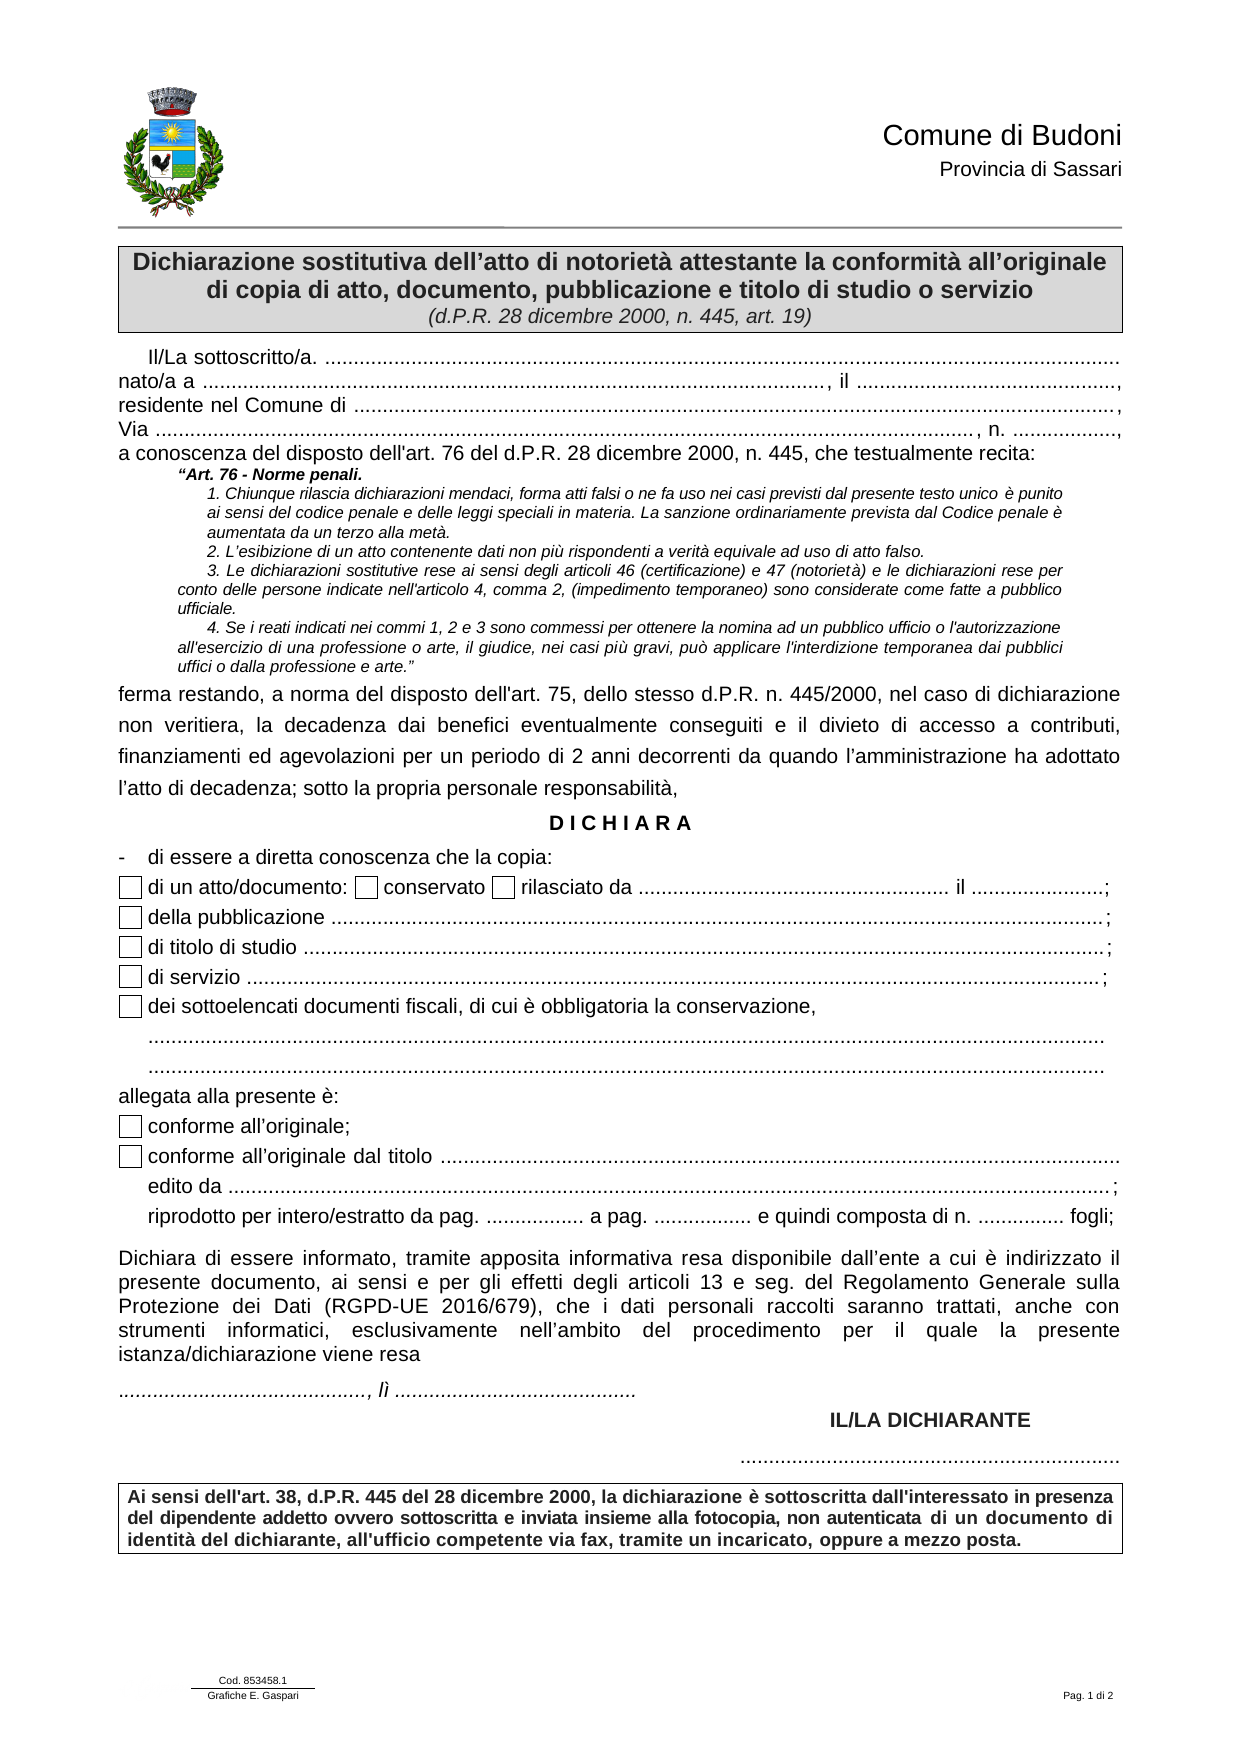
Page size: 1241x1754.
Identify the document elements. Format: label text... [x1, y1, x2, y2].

text - di essere a diretta conoscenza che la copia: [118, 845, 1122, 869]
text ..........................................., lì .......................................... [118, 1378, 1122, 1402]
text conforme all’originale dal titolo ...................................................................................................................... edito da .........................................................................................................................................................; [118, 1144, 1122, 1198]
text .................................................................. [738, 1444, 1122, 1468]
text di un atto/documento: conservato rilasciato da ...................................................... il .......................; [118, 875, 1122, 899]
text 4. Se i reati indicati nei commi 1, 2 e 3 sono commessi per ottenere la nomina ad un pubblico ufficio o l'autorizzazione all'esercizio di una professione o arte, il giudice, nei casi più gravi, può applicare l'interdizione temporanea dai pubblici uffici o dalla professione e arte.” [177, 618, 1063, 676]
text Provincia di Sassari [224, 157, 1122, 181]
text 3. Le dichiarazioni sostitutive rese ai sensi degli articoli 46 (certificazione) e 47 (notorietà) e le dichiarazioni rese per conto delle persone indicate nell'articolo 4, comma 2, (impedimento temporaneo) sono considerate come fatte a pubblico ufficiale. [177, 561, 1063, 618]
text della pubblicazione ......................................................................................................................................; [118, 905, 1122, 929]
text Dichiara di essere informato, tramite apposita informativa resa disponibile dall’ente a cui è indirizzato il presente documento, ai sensi e per gli effetti degli articoli 13 e seg. del Regolamento Generale sulla Protezione dei Dati (RGPD-UE 2016/679), che i dati personali raccolti saranno trattati, anche con strumenti informatici, esclusivamente nell’ambito del procedimento per il quale la presente istanza/dichiarazione viene resa [118, 1246, 1122, 1366]
text D I C H I A R A [118, 811, 1122, 835]
table_header Dichiarazione sostitutiva dell’atto di notorietà attestante la conformità all’originale di copia di atto, documento, pubblicazione e titolo di studio o servizio (d.P.R. 28 dicembre 2000, n. 445, art. 19) [119, 247, 1122, 332]
text ...................................................................................................................................................................... [118, 1024, 1122, 1048]
text dei sottoelencati documenti fiscali, di cui è obbligatoria la conservazione, [118, 994, 1122, 1018]
text 2. L’esibizione di un atto contenente dati non più rispondenti a verità equivale ad uso di atto falso. [177, 542, 1063, 561]
text ...................................................................................................................................................................... [118, 1054, 1122, 1078]
text di servizio ....................................................................................................................................................; [118, 964, 1122, 988]
text Il/La sottoscritto/a. .......................................................................................................................................... nato/a a ............................................................................................................, il ............................................., residente nel Comune di ...................................................................................................................................., Via .............................................................................................................................................., n. .................., a conoscenza del disposto dell'art. 76 del d.P.R. 28 dicembre 2000, n. 445, che testualmente recita: [118, 345, 1122, 465]
text ferma restando, a norma del disposto dell'art. 75, dello stesso d.P.R. n. 445/2000, nel caso di dichiarazione non veritiera, la decadenza dai benefici eventualmente conseguiti e il divieto di accesso a contributi, finanziamenti ed agevolazioni per un periodo di 2 anni decorrenti da quando l’amministrazione ha adottato l’atto di decadenza; sotto la propria personale responsabilità, [118, 682, 1122, 799]
text “Art. 76 - Norme penali. [177, 465, 1063, 484]
text IL/ [738, 1408, 1122, 1432]
text riprodotto per intero/estratto da pag. ................. a pag. ................. e quindi composta di n. ............... fogli; [118, 1204, 1122, 1228]
text 1. Chiunque rilascia dichiarazioni mendaci, forma atti falsi o ne fa uso nei casi previsti dal presente testo unico è punito ai sensi del codice penale e delle leggi speciali in materia. La sanzione ordinariamente prevista dal Codice penale è aumentata da un terzo alla metà. [207, 484, 1063, 542]
text conforme all’originale; [118, 1114, 1122, 1138]
text di titolo di studio ...........................................................................................................................................; [118, 934, 1122, 958]
text allegata alla presente è: [118, 1084, 1122, 1108]
picture [122, 87, 224, 219]
text Comune di Budoni [224, 118, 1122, 152]
table_header Ai sensi dell'art. 38, d.P.R. 445 del 28 dicembre 2000, la dichiarazione è sottoscritta dall'interessato in presenza del dipendente addetto ovvero sottoscritta e inviata insieme alla fotocopia, non autenticata di un documento di identità del dichiarante, all'ufficio competente via fax, tramite un incaricato, oppure a mezzo posta. [119, 1484, 1122, 1552]
